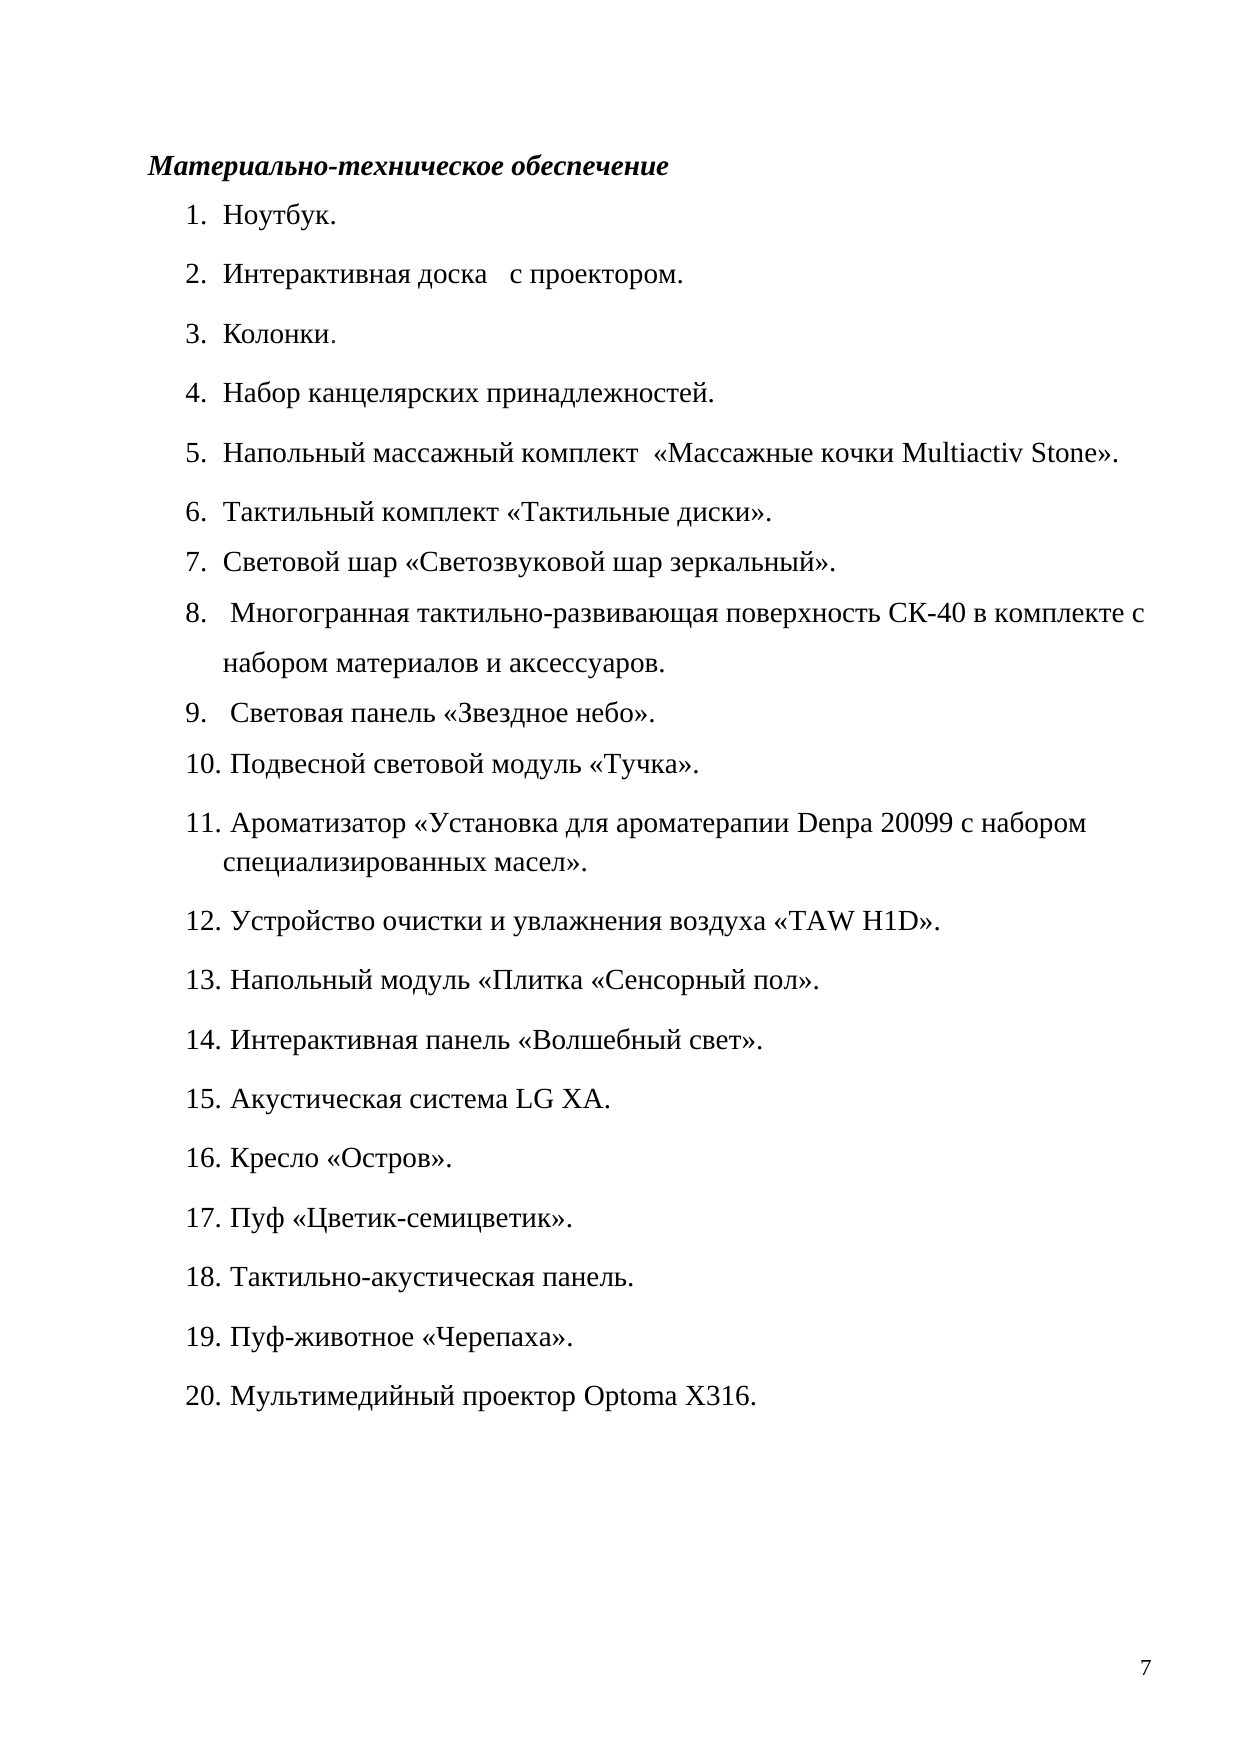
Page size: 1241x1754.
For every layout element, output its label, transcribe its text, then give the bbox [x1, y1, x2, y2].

list Акустическая система LG XA. [185, 1081, 1152, 1115]
list Пуф-животное «Черепаха». [185, 1319, 1152, 1352]
list Подвесной световой модуль «Тучка». [185, 746, 1152, 779]
list Интерактивная панель «Волшебный свет». [185, 1022, 1152, 1055]
list Напольный модуль «Плитка «Сенсорный пол». [185, 962, 1152, 996]
list Световая панель «Звездное небо». [185, 695, 1152, 729]
list Ноутбук. [185, 197, 1152, 231]
list Набор канцелярских принадлежностей. [185, 375, 1152, 409]
list Колонки. [185, 316, 1152, 349]
list Напольный массажный комплект «Массажные кочки Multiactiv Stone». [185, 435, 1152, 468]
list Пуф «Цветик-семицветик». [185, 1200, 1152, 1233]
list Кресло «Остров». [185, 1141, 1152, 1174]
list Многогранная тактильно-развивающая поверхность СК-40 в комплекте с набором материалов и аксессуаров. [185, 595, 1152, 679]
list Тактильный комплект «Тактильные диски». [185, 494, 1152, 528]
list Световой шар «Светозвуковой шар зеркальный». [185, 544, 1152, 578]
text Материально-техническое обеспечение [148, 147, 1152, 182]
list Тактильно-акустическая панель. [185, 1259, 1152, 1293]
list Ароматизатор «Установка для ароматерапии Denpa 20099 с набором специализированных масел». [185, 805, 1152, 877]
list Устройство очистки и увлажнения воздуха «TAW H1D». [185, 903, 1152, 937]
list Интерактивная доска с проектором. [185, 257, 1152, 290]
list Мультимедийный проектор Optoma X316. [185, 1378, 1152, 1412]
